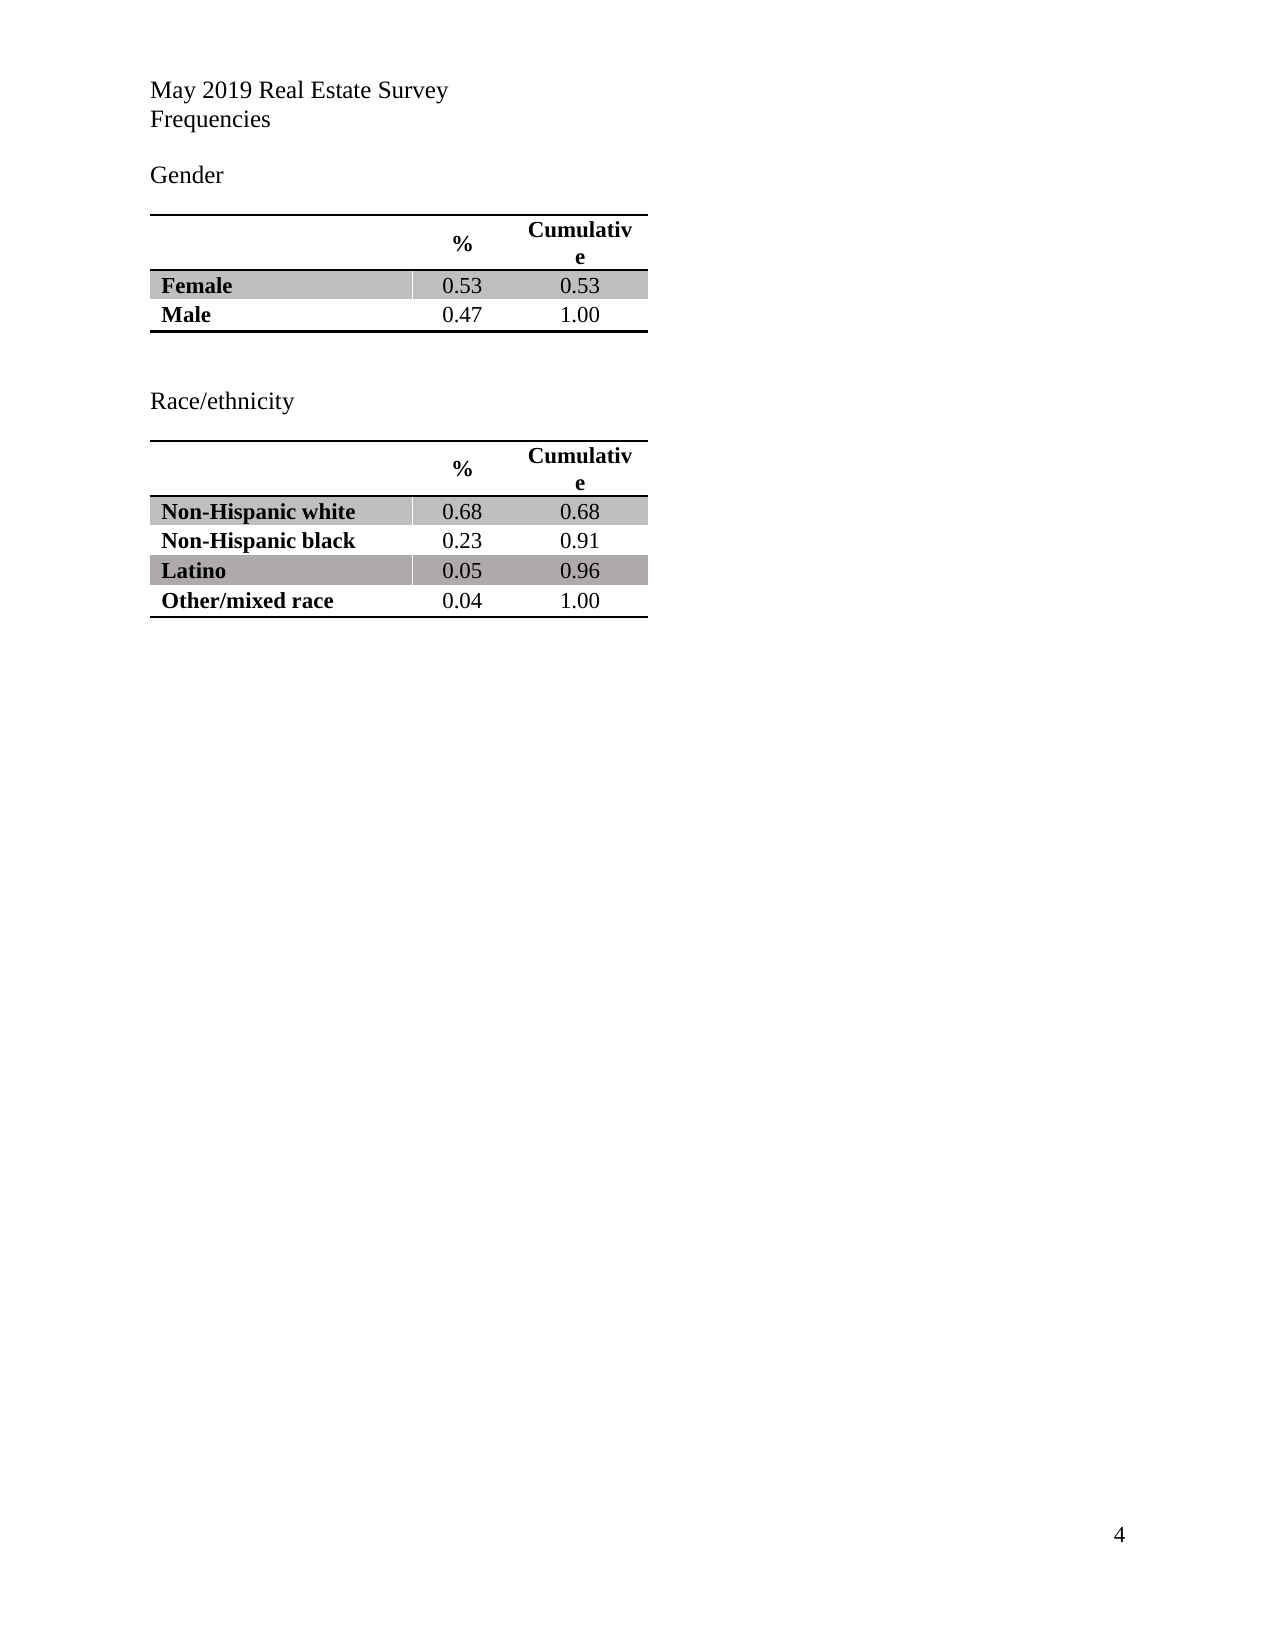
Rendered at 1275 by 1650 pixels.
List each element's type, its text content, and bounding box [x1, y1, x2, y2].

table_cell Female [150, 271, 412, 299]
table_cell Non-Hispanic white [150, 497, 412, 525]
table_header % [413, 442, 512, 495]
table_cell 0.53 [512, 271, 648, 299]
table_header Cumulative [512, 216, 648, 269]
text Gender [150, 161, 1125, 189]
text Race/ethnicity [150, 386, 1125, 415]
table_cell 0.68 [512, 497, 648, 525]
table_header Cumulative [512, 442, 648, 495]
table_cell 0.68 [413, 497, 512, 525]
table_cell 0.53 [413, 271, 512, 299]
table_cell Male [150, 299, 412, 330]
table_header [150, 216, 412, 269]
table_cell 0.47 [413, 299, 512, 330]
table_header % [413, 216, 512, 269]
table_cell Latino [150, 555, 412, 585]
table_cell Other/mixed race [150, 585, 412, 616]
table_header [150, 442, 412, 495]
table_cell Non-Hispanic black [150, 525, 412, 555]
table_cell 0.91 [512, 525, 648, 555]
table_cell 0.05 [413, 555, 512, 585]
table_cell 0.23 [413, 525, 512, 555]
table_cell 0.96 [512, 555, 648, 585]
table_cell 1.00 [512, 585, 648, 616]
table_cell 0.04 [413, 585, 512, 616]
table_cell 1.00 [512, 299, 648, 330]
